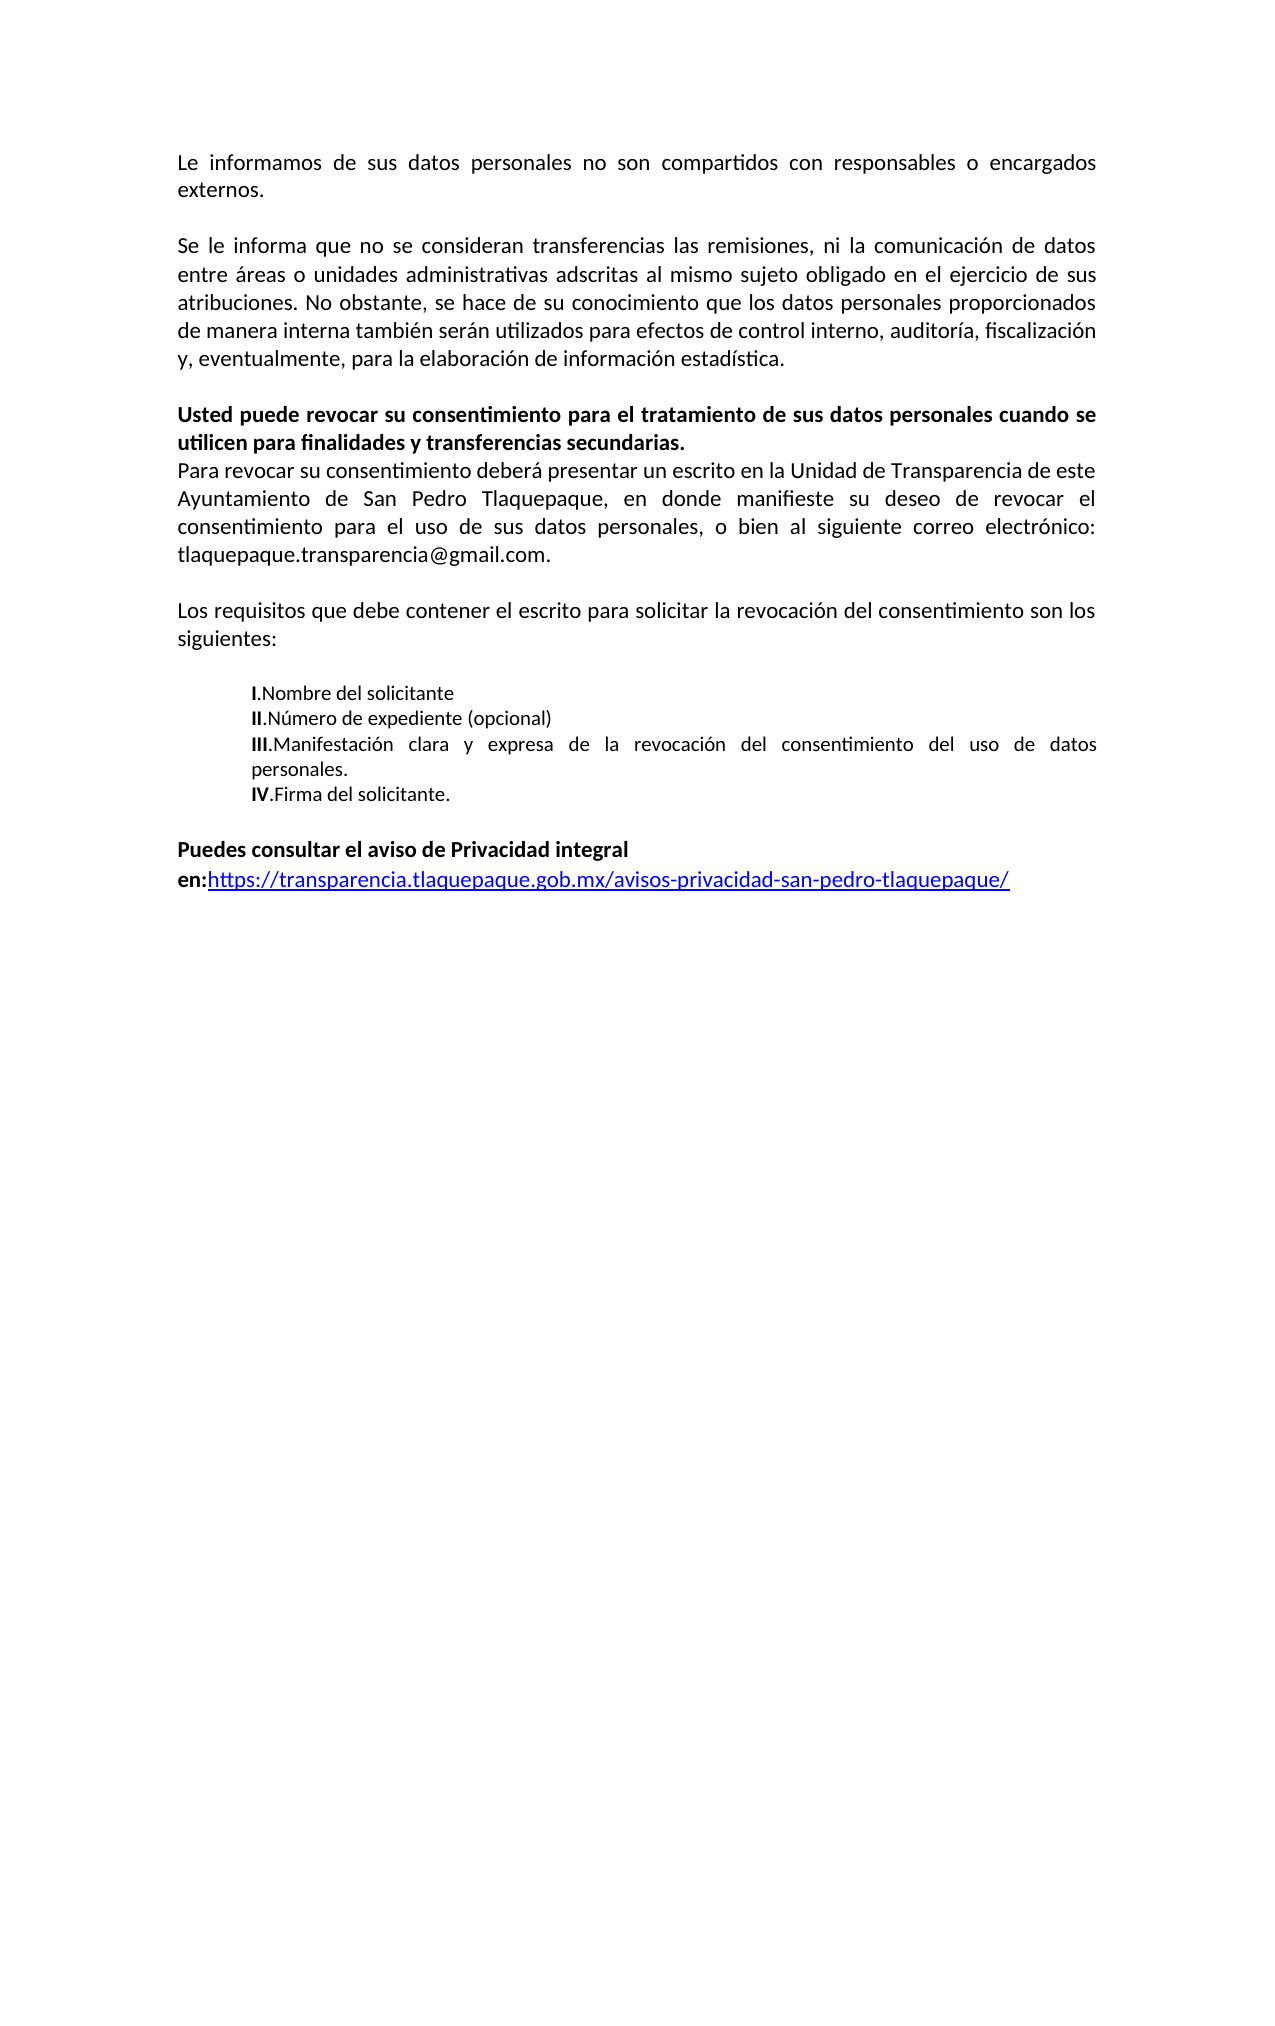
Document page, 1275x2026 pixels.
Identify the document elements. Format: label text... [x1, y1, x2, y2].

text III.Manifestación clara y expresa de la revocación del consentimiento del uso de datos personales. [251, 731, 1098, 782]
text Se le informa que no se consideran transferencias las remisiones, ni la comunicación de datos entre áreas o unidades administrativas adscritas al mismo sujeto obligado en el ejercicio de sus atribuciones. No obstante, se hace de su conocimiento que los datos personales proporcionados de manera interna también serán utilizados para efectos de control interno, auditoría, fiscalización y, eventualmente, para la elaboración de información estadística. [177, 232, 1098, 372]
text Para revocar su consentimiento deberá presentar un escrito en la Unidad de Transparencia de este Ayuntamiento de San Pedro Tlaquepaque, en donde manifieste su deseo de revocar el consentimiento para el uso de sus datos personales, o bien al siguiente correo electrónico: tlaquepaque.transparencia@gmail.com. [177, 456, 1098, 568]
text IV.Firma del solicitante. [177, 782, 1098, 807]
text Puedes consultar el aviso de Privacidad integral en:https://transparencia.tlaquepaque.gob.mx/avisos-privacidad-san-pedro-tlaquepaque/ [177, 835, 1098, 893]
text Usted puede revocar su consentimiento para el tratamiento de sus datos personales cuando se utilicen para finalidades y transferencias secundarias. [177, 400, 1098, 456]
text II.Número de expediente (opcional) [177, 705, 1098, 731]
text I.Nombre del solicitante [177, 680, 1098, 705]
text Los requisitos que debe contener el escrito para solicitar la revocación del consentimiento son los siguientes: [177, 596, 1098, 652]
text Le informamos de sus datos personales no son compartidos con responsables o encargados externos. [177, 148, 1098, 204]
